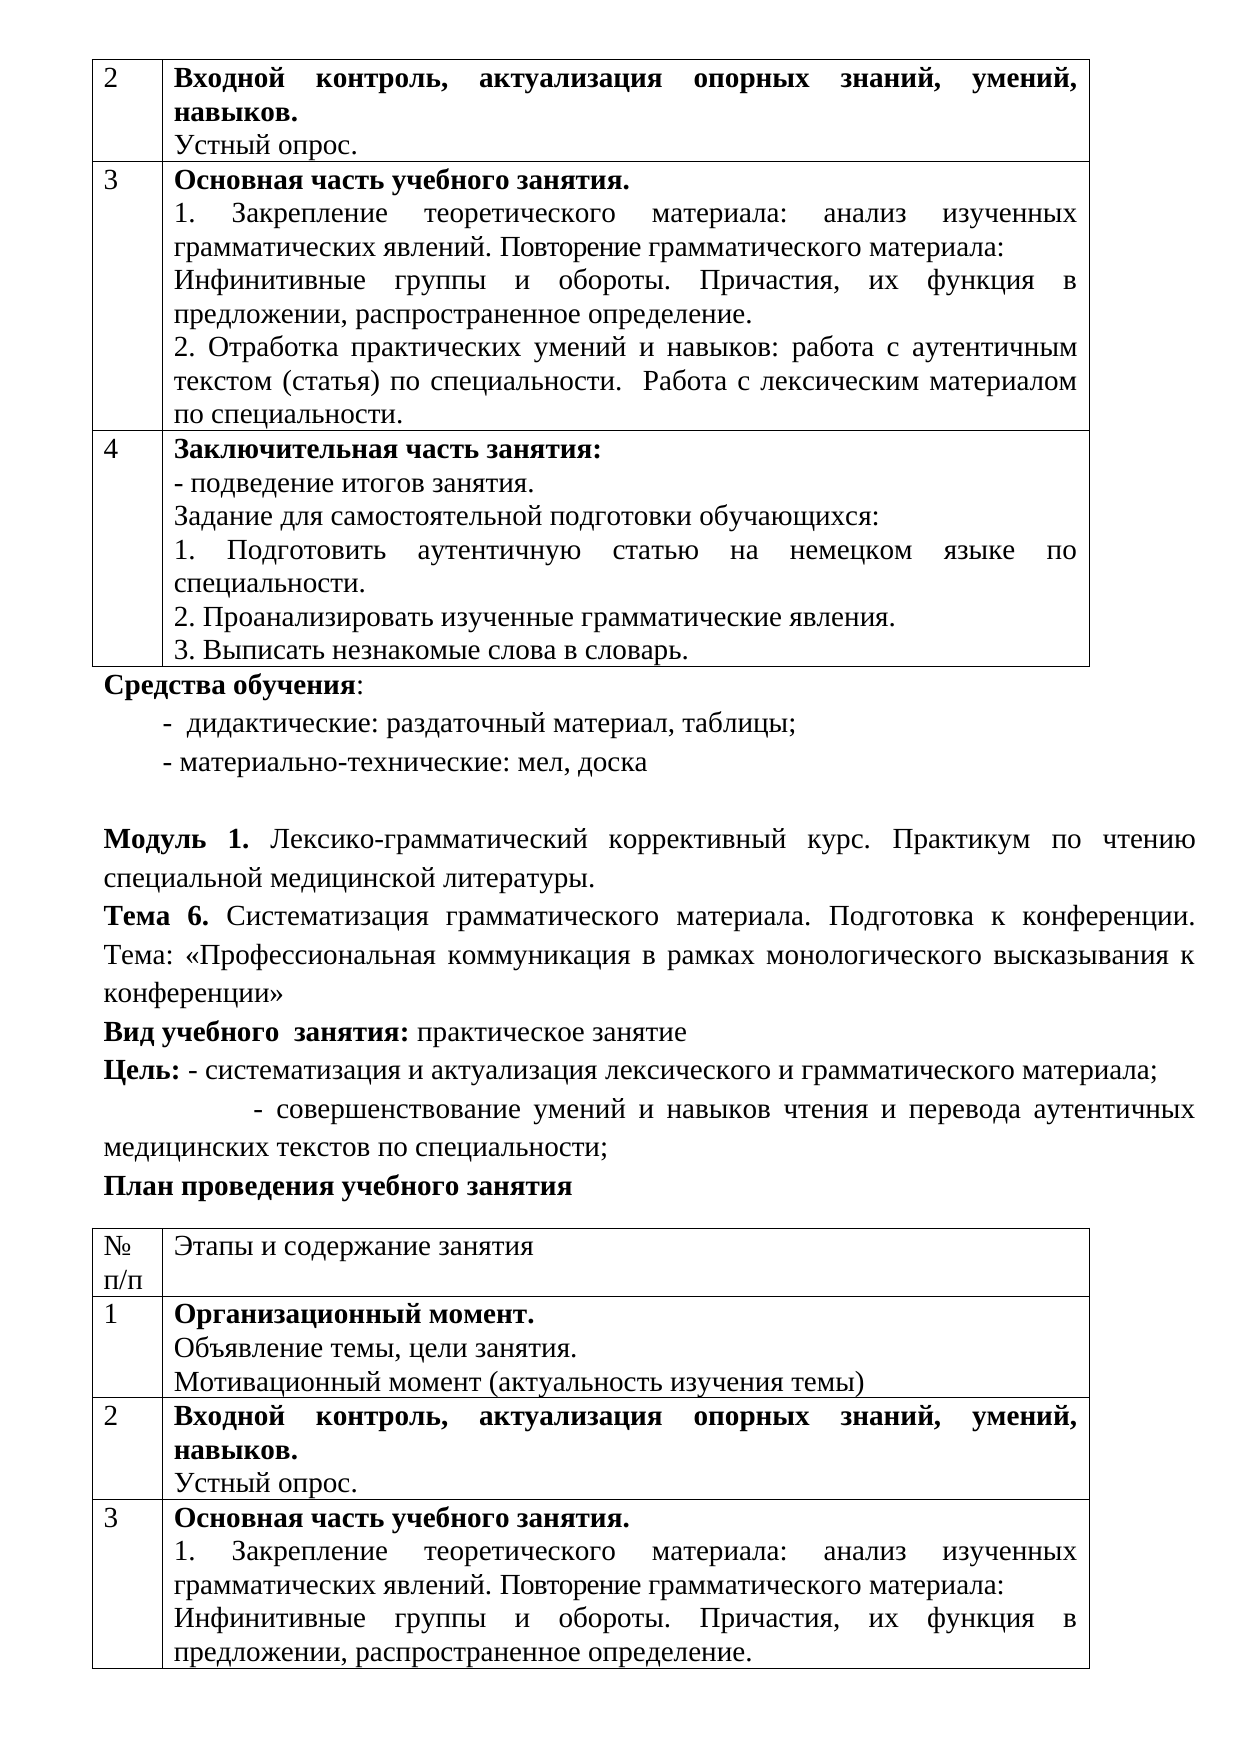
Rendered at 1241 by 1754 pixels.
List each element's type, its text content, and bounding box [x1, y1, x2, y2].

table_cell 2 [93, 60, 162, 161]
table_cell Входной контроль, актуализация опорных знаний, умений, навыков. Устный опрос. [163, 60, 1089, 161]
table_cell 1 [93, 1297, 162, 1397]
text План проведения учебного занятия [103, 1168, 1196, 1202]
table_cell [163, 1500, 1089, 1668]
table_cell 2 [93, 1398, 162, 1499]
table_cell 3 [93, 1500, 162, 1668]
text Вид учебного занятия: практическое занятие [103, 1014, 1196, 1047]
text - дидактические: раздаточный материал, таблицы; [103, 706, 1196, 739]
table_cell Организационный момент. Объявление темы, цели занятия. Мотивационный момент (актуальность изучения темы) [163, 1297, 1089, 1397]
table_cell Заключительная часть занятия: - подведение итогов занятия. Задание для самостоятельной подготовки обучающихся: 1. Подготовить аутентичную статью на немецком языке по специальности. 2. Проанализировать изученные грамматические явления. 3. Выписать незнакомые слова в словарь. [163, 431, 1089, 666]
table_header Этапы и содержание занятия [163, 1229, 1089, 1296]
table_cell Входной контроль, актуализация опорных знаний, умений, навыков. Устный опрос. [163, 1398, 1089, 1499]
table_cell 4 [93, 431, 162, 666]
text Средства обучения: [103, 667, 1196, 701]
text Цель: - систематизация и актуализация лексического и грамматического материала; [103, 1052, 1196, 1086]
text Тема 6. Систематизация грамматического материала. Подготовка к конференции. Тема: «Профессиональная коммуникация в рамках монологического высказывания к конференции» [103, 898, 1196, 1009]
text - совершенствование умений и навыков чтения и перевода аутентичных медицинских текстов по специальности; [103, 1091, 1196, 1163]
text - материально-технические: мел, доска [103, 744, 1196, 778]
table_header № п/п [93, 1229, 162, 1296]
text Модуль 1. Лексико-грамматический коррективный курс. Практикум по чтению специальной медицинской литературы. [103, 821, 1196, 893]
table_cell 3 [93, 162, 162, 430]
